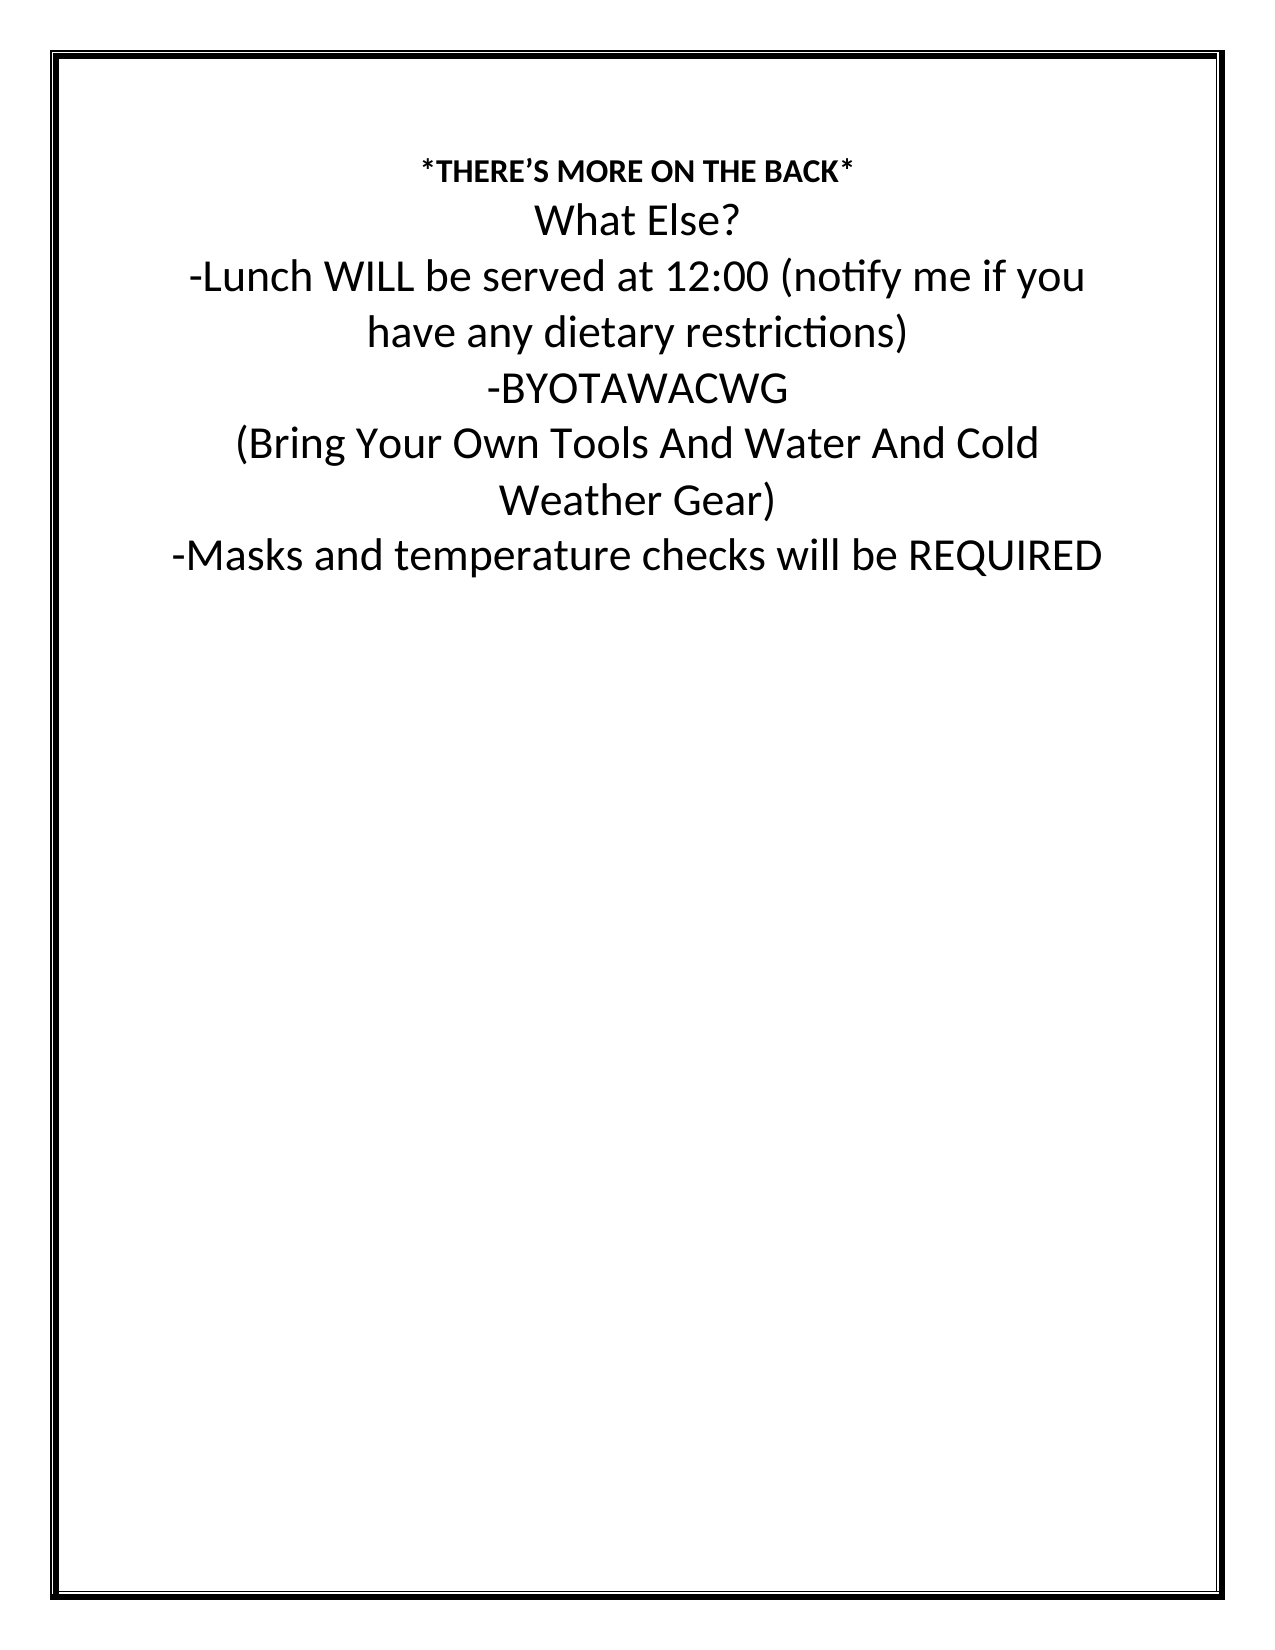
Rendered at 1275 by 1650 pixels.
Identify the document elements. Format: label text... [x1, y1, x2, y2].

text What Else? [150, 191, 1125, 247]
text -Masks and temperature checks will be REQUIRED [150, 526, 1125, 582]
text -Lunch WILL be served at 12:00 (notify me if you have any dietary restrictions) [150, 247, 1125, 358]
text *THERE’S MORE ON THE BACK* [150, 150, 1125, 191]
text -BYOTAWACWG [150, 358, 1125, 414]
text (Bring Your Own Tools And Water And Cold Weather Gear) [150, 414, 1125, 526]
